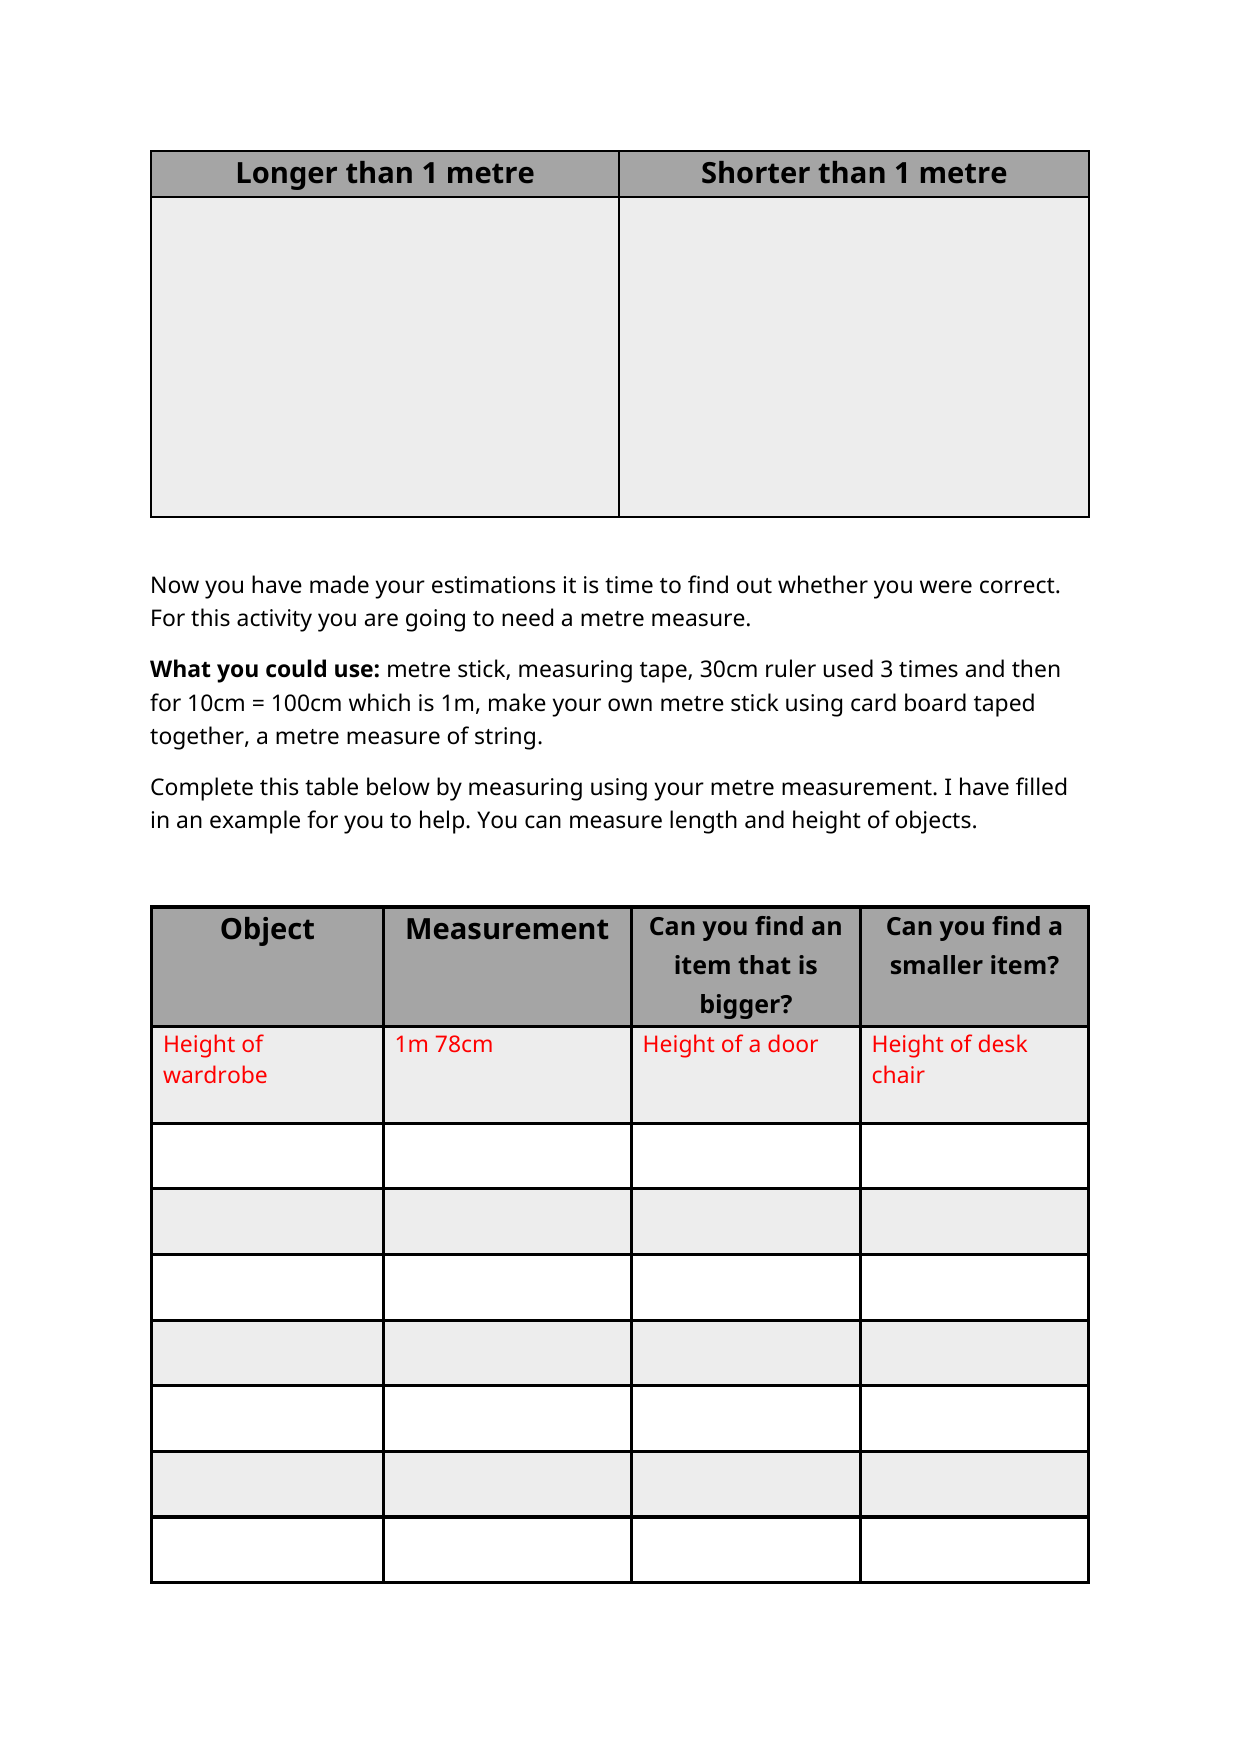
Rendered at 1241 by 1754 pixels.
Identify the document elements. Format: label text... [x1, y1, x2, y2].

table_cell [633, 1190, 859, 1253]
table_cell [862, 1190, 1087, 1253]
table_header Shorter than 1 metre [620, 152, 1088, 196]
table_cell [862, 1453, 1087, 1515]
table_cell [862, 1387, 1087, 1450]
table_cell [385, 1125, 630, 1187]
table_cell [385, 1519, 630, 1581]
table_cell [153, 1256, 382, 1318]
text Now you have made your estimations it is time to find out whether you were correct. For this activity you are going to need a metre measure. [150, 569, 1090, 634]
text What you could use: metre stick, measuring tape, 30cm ruler used 3 times and then for 10cm = 100cm which is 1m, make your own metre stick using card board taped together, a metre measure of string. [150, 653, 1090, 752]
table_header Can you find a smaller item? [862, 909, 1087, 1025]
table_cell [862, 1256, 1087, 1318]
table_cell Height of wardrobe [153, 1028, 382, 1122]
table_cell [153, 1519, 382, 1581]
table_cell [862, 1519, 1087, 1581]
table_cell [862, 1322, 1087, 1384]
table_cell [153, 1125, 382, 1187]
table_cell [385, 1322, 630, 1384]
table_cell [633, 1256, 859, 1318]
table_cell [153, 1453, 382, 1515]
table_cell [385, 1256, 630, 1318]
table_cell [153, 1322, 382, 1384]
table_cell [862, 1125, 1087, 1187]
table_cell [153, 1190, 382, 1253]
table_cell Height of desk chair [862, 1028, 1087, 1122]
table_cell [153, 1387, 382, 1450]
table_cell 1m 78cm [385, 1028, 630, 1122]
table_cell [385, 1453, 630, 1515]
table_cell [385, 1387, 630, 1450]
table_cell [633, 1125, 859, 1187]
table_cell [620, 198, 1088, 516]
table_cell [633, 1387, 859, 1450]
table_cell [152, 198, 618, 516]
table_cell [385, 1190, 630, 1253]
table_cell [633, 1322, 859, 1384]
table_cell [633, 1453, 859, 1515]
table_cell [633, 1519, 859, 1581]
table_header Object [153, 909, 382, 1025]
table_header Measurement [385, 909, 630, 1025]
text Complete this table below by measuring using your metre measurement. I have filled in an example for you to help. You can measure length and height of objects. [150, 771, 1090, 836]
table_header Can you find an item that is bigger? [633, 909, 859, 1025]
table_header Longer than 1 metre [152, 152, 618, 196]
table_cell Height of a door [633, 1028, 859, 1122]
